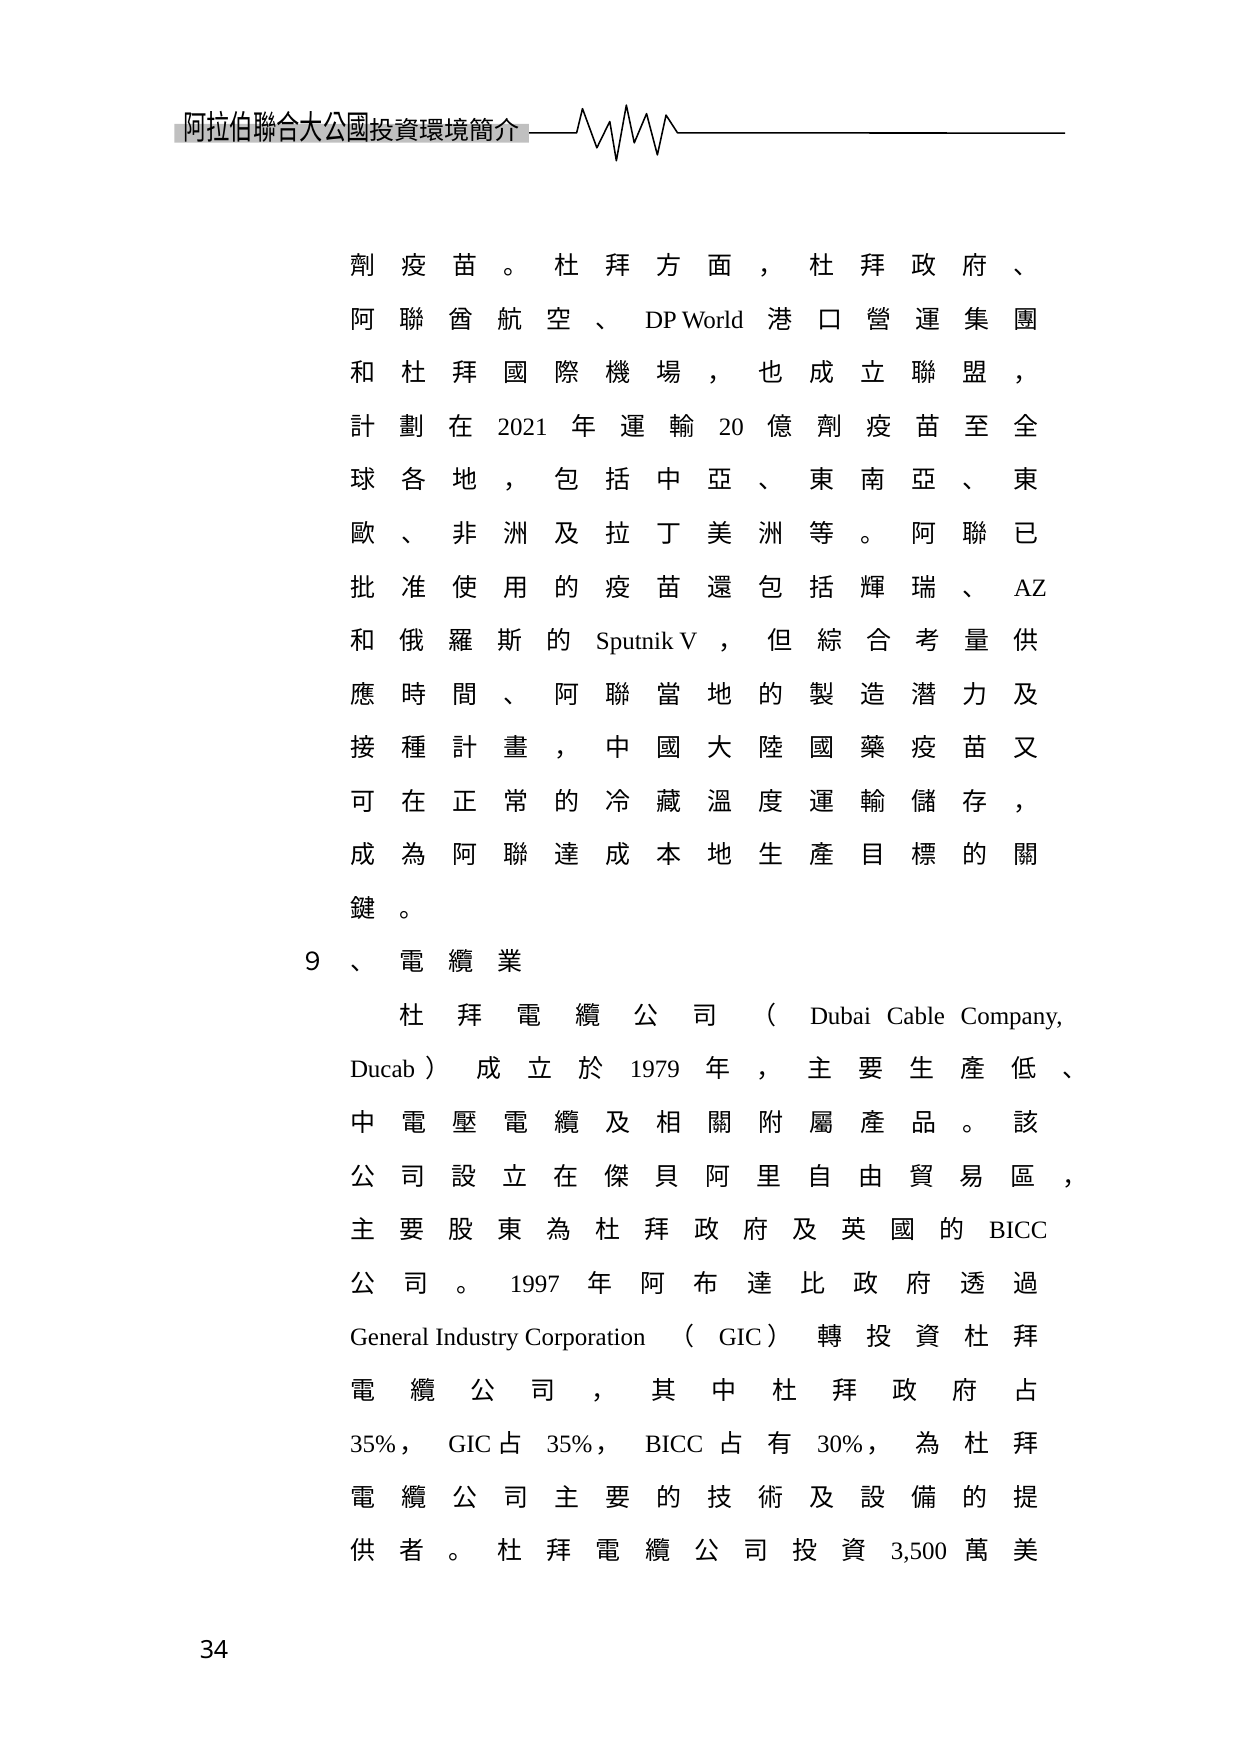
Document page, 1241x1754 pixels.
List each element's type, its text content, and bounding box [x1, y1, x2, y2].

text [325, 237, 1063, 933]
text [325, 987, 1063, 1576]
text ９、電纜業 [276, 933, 1063, 987]
